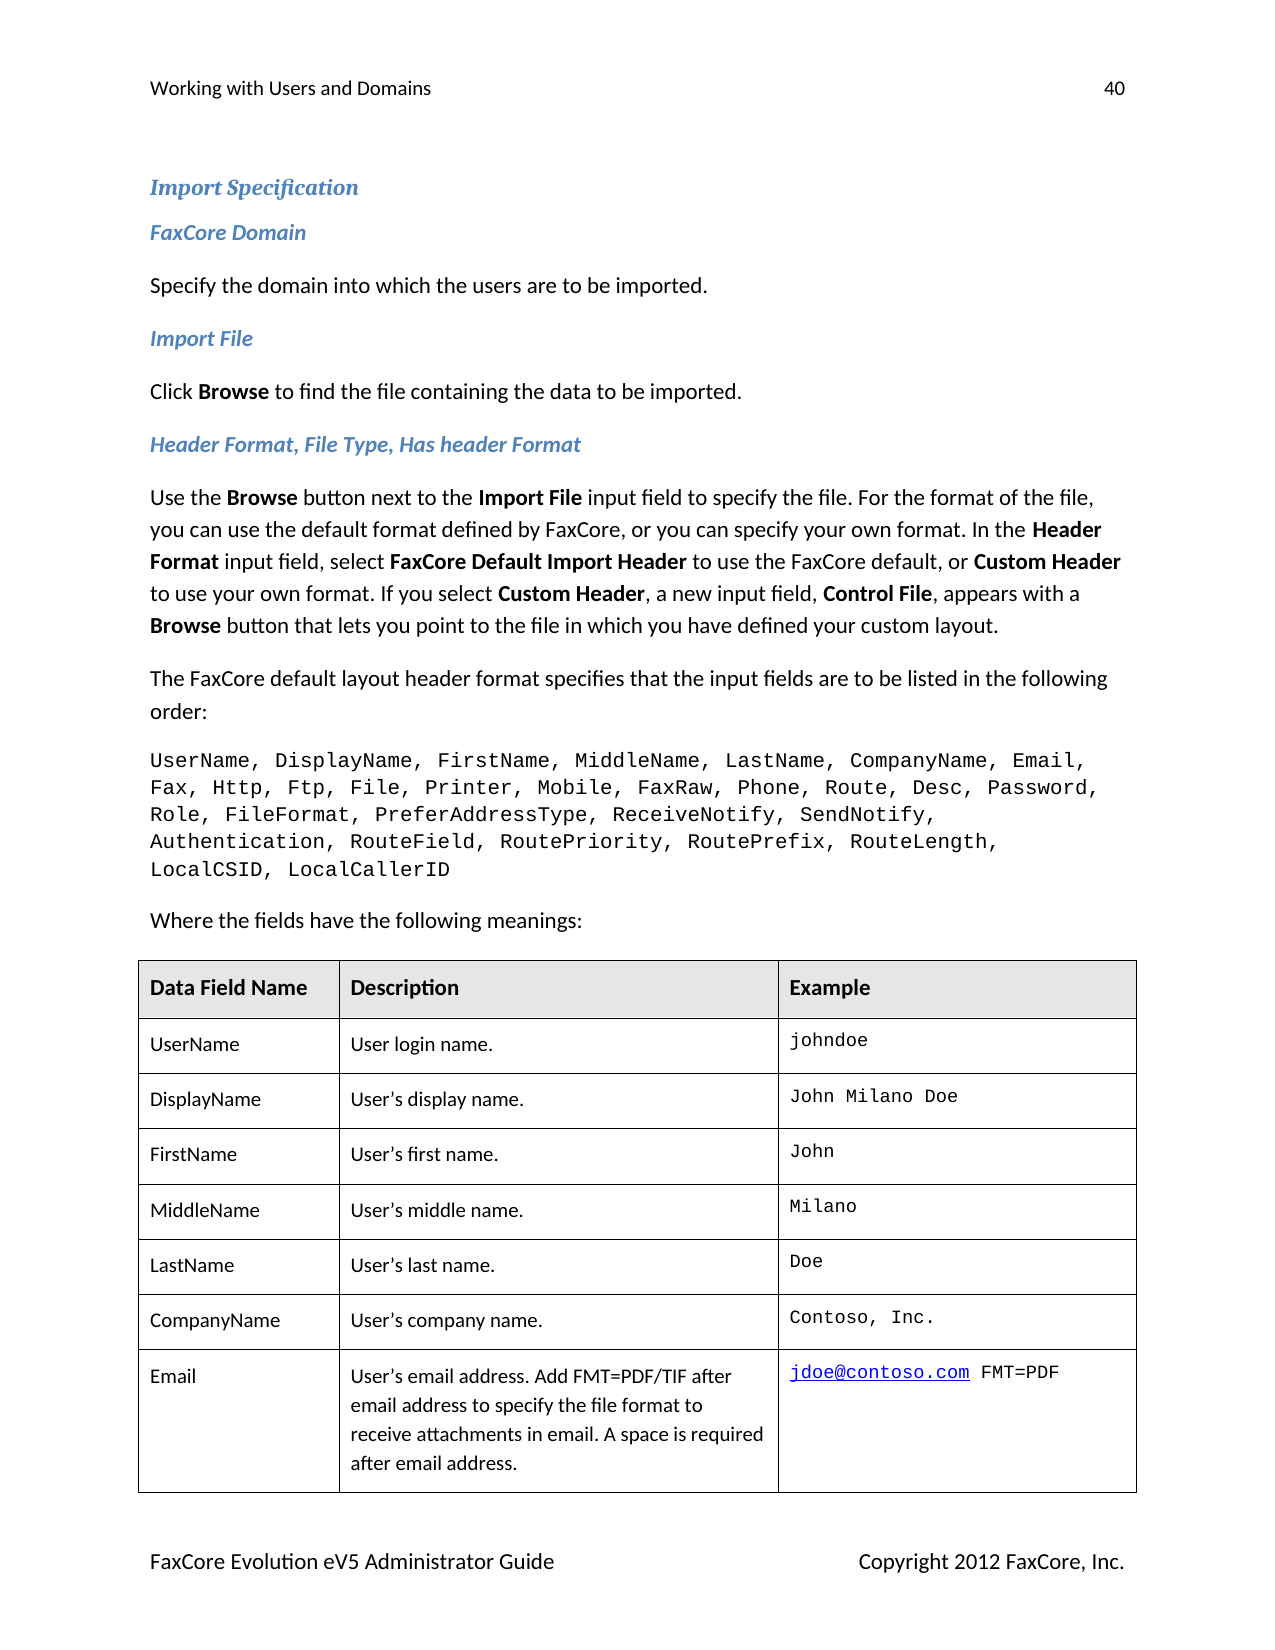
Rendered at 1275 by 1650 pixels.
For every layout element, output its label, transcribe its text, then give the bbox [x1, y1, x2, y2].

text UserName, DisplayName, FirstName, MiddleName, LastName, CompanyName, Email, Fax, Http, Ftp, File, Printer, Mobile, FaxRaw, Phone, Route, Desc, Password, Role, FileFormat, PreferAddressType, ReceiveNotify, SendNotify, Authentication, RouteField, RoutePriority, RoutePrefix, RouteLength, LocalCSID, LocalCallerID [150, 750, 1125, 882]
table_cell Email [139, 1350, 339, 1492]
table_header Data Field Name [139, 961, 339, 1017]
table_cell User’s middle name. [340, 1185, 778, 1239]
text Specify the domain into which the users are to be imported. [150, 271, 1125, 299]
text Header Format, File Type, Has header Format [150, 430, 1125, 458]
table_cell User’s display name. [340, 1074, 778, 1128]
text Import File [150, 324, 1125, 352]
table_cell LastName [139, 1240, 339, 1294]
table_cell MiddleName [139, 1185, 339, 1239]
table_cell johndoe [779, 1019, 1136, 1073]
table_cell CompanyName [139, 1295, 339, 1349]
table_cell User’s first name. [340, 1129, 778, 1183]
table_header Description [340, 961, 778, 1017]
text Use the Browse button next to the Import File input field to specify the file. For the format of the file, you can use the default format defined by FaxCore, or you can specify your own format. In the Header Format input field, select FaxCore Default Import Header to use the FaxCore default, or Custom Header to use your own format. If you select Custom Header, a new input field, Control File, appears with a Browse button that lets you point to the file in which you have defined your custom layout. [150, 483, 1125, 639]
table_cell User’s email address. Add FMT=PDF/TIF after email address to specify the file format to receive attachments in email. A space is required after email address. [340, 1350, 778, 1492]
table_cell FirstName [139, 1129, 339, 1183]
table_cell User’s company name. [340, 1295, 778, 1349]
table_cell jdoe@contoso.com FMT=PDF [779, 1350, 1136, 1492]
table_cell DisplayName [139, 1074, 339, 1128]
table_cell User’s last name. [340, 1240, 778, 1294]
text Click Browse to find the file containing the data to be imported. [150, 377, 1125, 405]
table_cell Doe [779, 1240, 1136, 1294]
table_cell John Milano Doe [779, 1074, 1136, 1128]
table_cell Contoso, Inc. [779, 1295, 1136, 1349]
text The FaxCore default layout header format specifies that the input fields are to be listed in the following order: [150, 664, 1125, 725]
table_header Example [779, 961, 1136, 1017]
text Where the fields have the following meanings: [150, 907, 1125, 934]
table_cell UserName [139, 1019, 339, 1073]
table_cell John [779, 1129, 1136, 1183]
table_cell Milano [779, 1185, 1136, 1239]
table_cell User login name. [340, 1019, 778, 1073]
text FaxCore Domain [150, 218, 1125, 246]
subtitle Import Specification [150, 175, 1125, 201]
